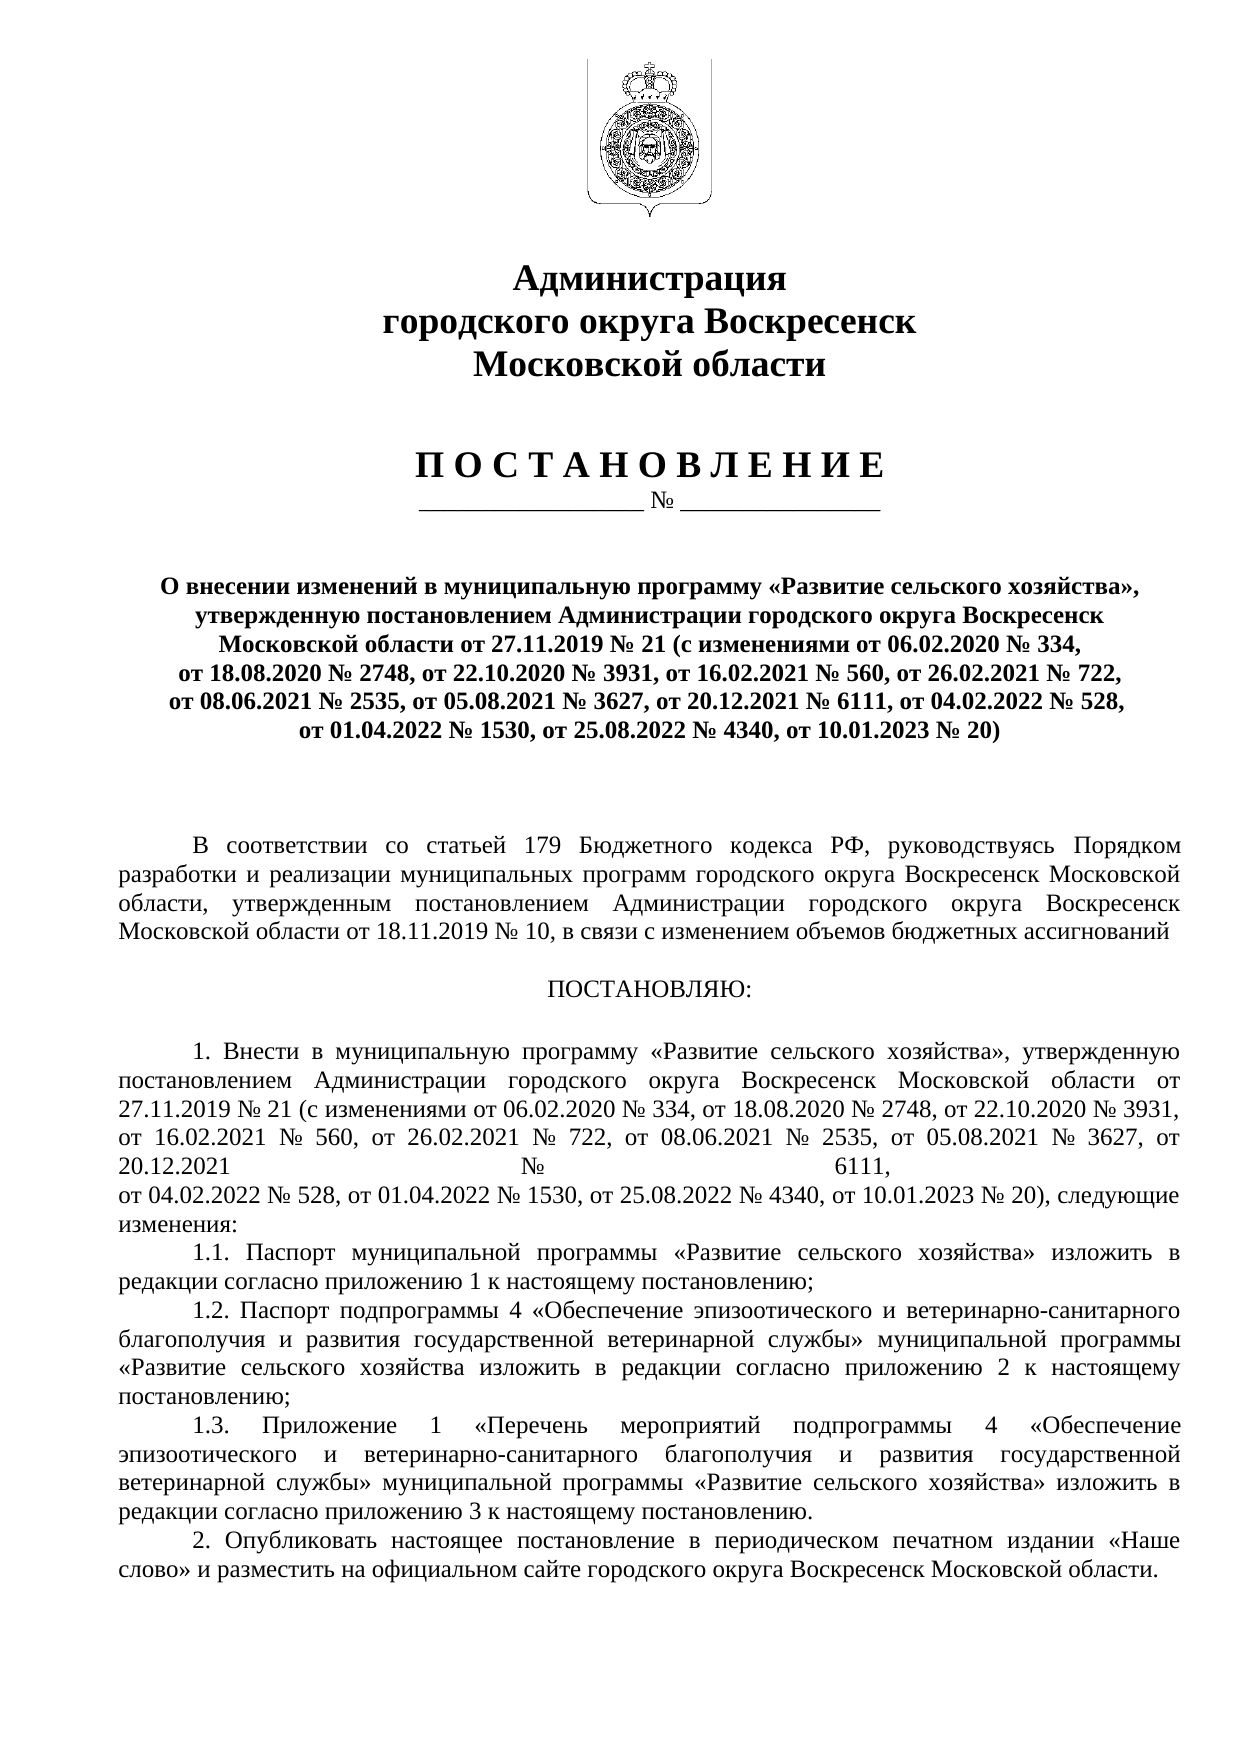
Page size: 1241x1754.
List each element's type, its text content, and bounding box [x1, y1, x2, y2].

text В соответствии со статьей 179 Бюджетного кодекса РФ, руководствуясь Порядком разработки и реализации муниципальных программ городского округа Воскресенск Московской области, утвержденным постановлением Администрации городского округа Воскресенск Московской области от 18.11.2019 № 10, в связи с изменением объемов бюджетных ассигнований [118, 830, 1181, 945]
text Московской области от 27.11.2019 № 21 (с изменениями от 06.02.2020 № 334, [118, 629, 1181, 658]
text О внесении изменений в муниципальную программу «Развитие сельского хозяйства», [118, 571, 1181, 600]
text от 18.08.2020 № 2748, от 22.10.2020 № 3931, от 16.02.2021 № 560, от 26.02.2021 № 722, [118, 658, 1181, 686]
text 1.3. Приложение 1 «Перечень мероприятий подпрограммы 4 «Обеспечение эпизоотического и ветеринарно-санитарного благополучия и развития государственной ветеринарной службы» муниципальной программы «Развитие сельского хозяйства» изложить в редакции согласно приложению 3 к настоящему постановлению. [118, 1410, 1181, 1525]
text 2. Опубликовать настоящее постановление в периодическом печатном издании «Наше слово» и разместить на официальном сайте городского округа Воскресенск Московской области. [118, 1525, 1181, 1582]
title П О С Т А Н О В Л Е Н И Е [118, 442, 1181, 485]
text __________________ № ________________ [118, 485, 1181, 514]
text ПОСТАНОВЛЯЮ: [118, 974, 1181, 1003]
text утвержденную постановлением Администрации городского округа Воскресенск [118, 600, 1181, 629]
text 1. Внести в муниципальную программу «Развитие сельского хозяйства», утвержденную постановлением Администрации городского округа Воскресенск Московской области от 27.11.2019 № 21 (с изменениями от 06.02.2020 № 334, от 18.08.2020 № 2748, от 22.10.2020 № 3931, от 16.02.2021 № 560, от 26.02.2021 № 722, от 08.06.2021 № 2535, от 05.08.2021 № 3627, от 20.12.2021 № 6111, от 04.02.2022 № 528, от 01.04.2022 № 1530, от 25.08.2022 № 4340, от 10.01.2023 № 20), следующие изменения: [118, 1036, 1181, 1237]
title Администрация [118, 255, 1181, 298]
text 1.1. Паспорт муниципальной программы «Развитие сельского хозяйства» изложить в редакции согласно приложению 1 к настоящему постановлению; [118, 1237, 1181, 1295]
subtitle Московской области [118, 341, 1181, 384]
text от 08.06.2021 № 2535, от 05.08.2021 № 3627, от 20.12.2021 № 6111, от 04.02.2022 № 528, от 01.04.2022 № 1530, от 25.08.2022 № 4340, от 10.01.2023 № 20) [118, 686, 1181, 744]
text 1.2. Паспорт подпрограммы 4 «Обеспечение эпизоотического и ветеринарно-санитарного благополучия и развития государственной ветеринарной службы» муниципальной программы «Развитие сельского хозяйства изложить в редакции согласно приложению 2 к настоящему постановлению; [118, 1295, 1181, 1410]
title городского округа Воскресенск [118, 298, 1181, 341]
